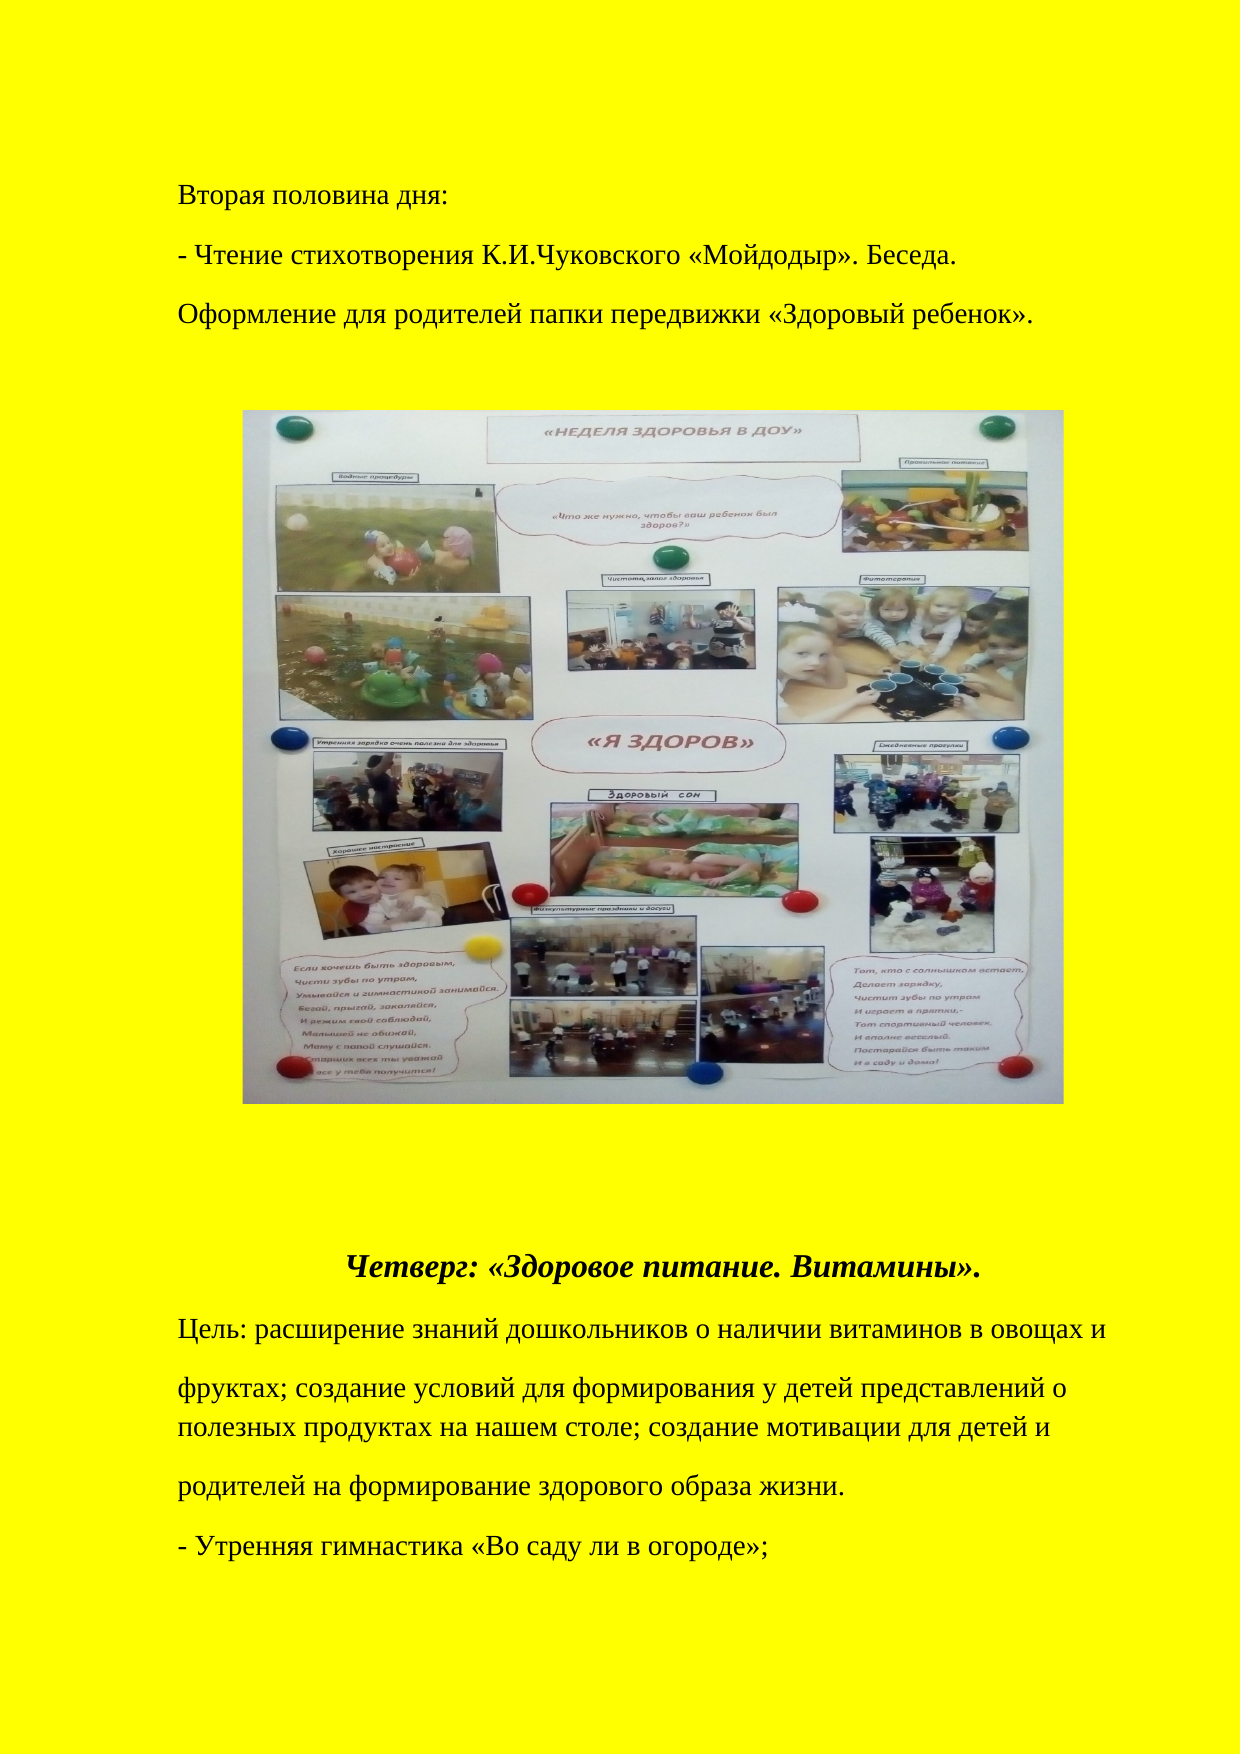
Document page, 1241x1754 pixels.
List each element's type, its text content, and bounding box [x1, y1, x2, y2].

text Цель: расширение знаний дошкольников о наличии витаминов в овощах и [177, 1311, 1152, 1345]
text - Чтение стихотворения К.И.Чуковского «Мойдодыр». Беседа. [177, 237, 1152, 270]
text - Утренняя гимнастика «Во саду ли в огороде»; [177, 1528, 1152, 1561]
text фруктах; создание условий для формирования у детей представлений о полезных продуктах на нашем столе; создание мотивации для детей и [177, 1371, 1152, 1443]
text Четверг: «Здоровое питание. Витамины». [177, 1246, 1152, 1284]
text Вторая половина дня: [177, 177, 1152, 211]
text Оформление для родителей папки передвижки «Здоровый ребенок». [177, 296, 1152, 330]
picture [242, 410, 1064, 1104]
text родителей на формирование здорового образа жизни. [177, 1468, 1152, 1502]
